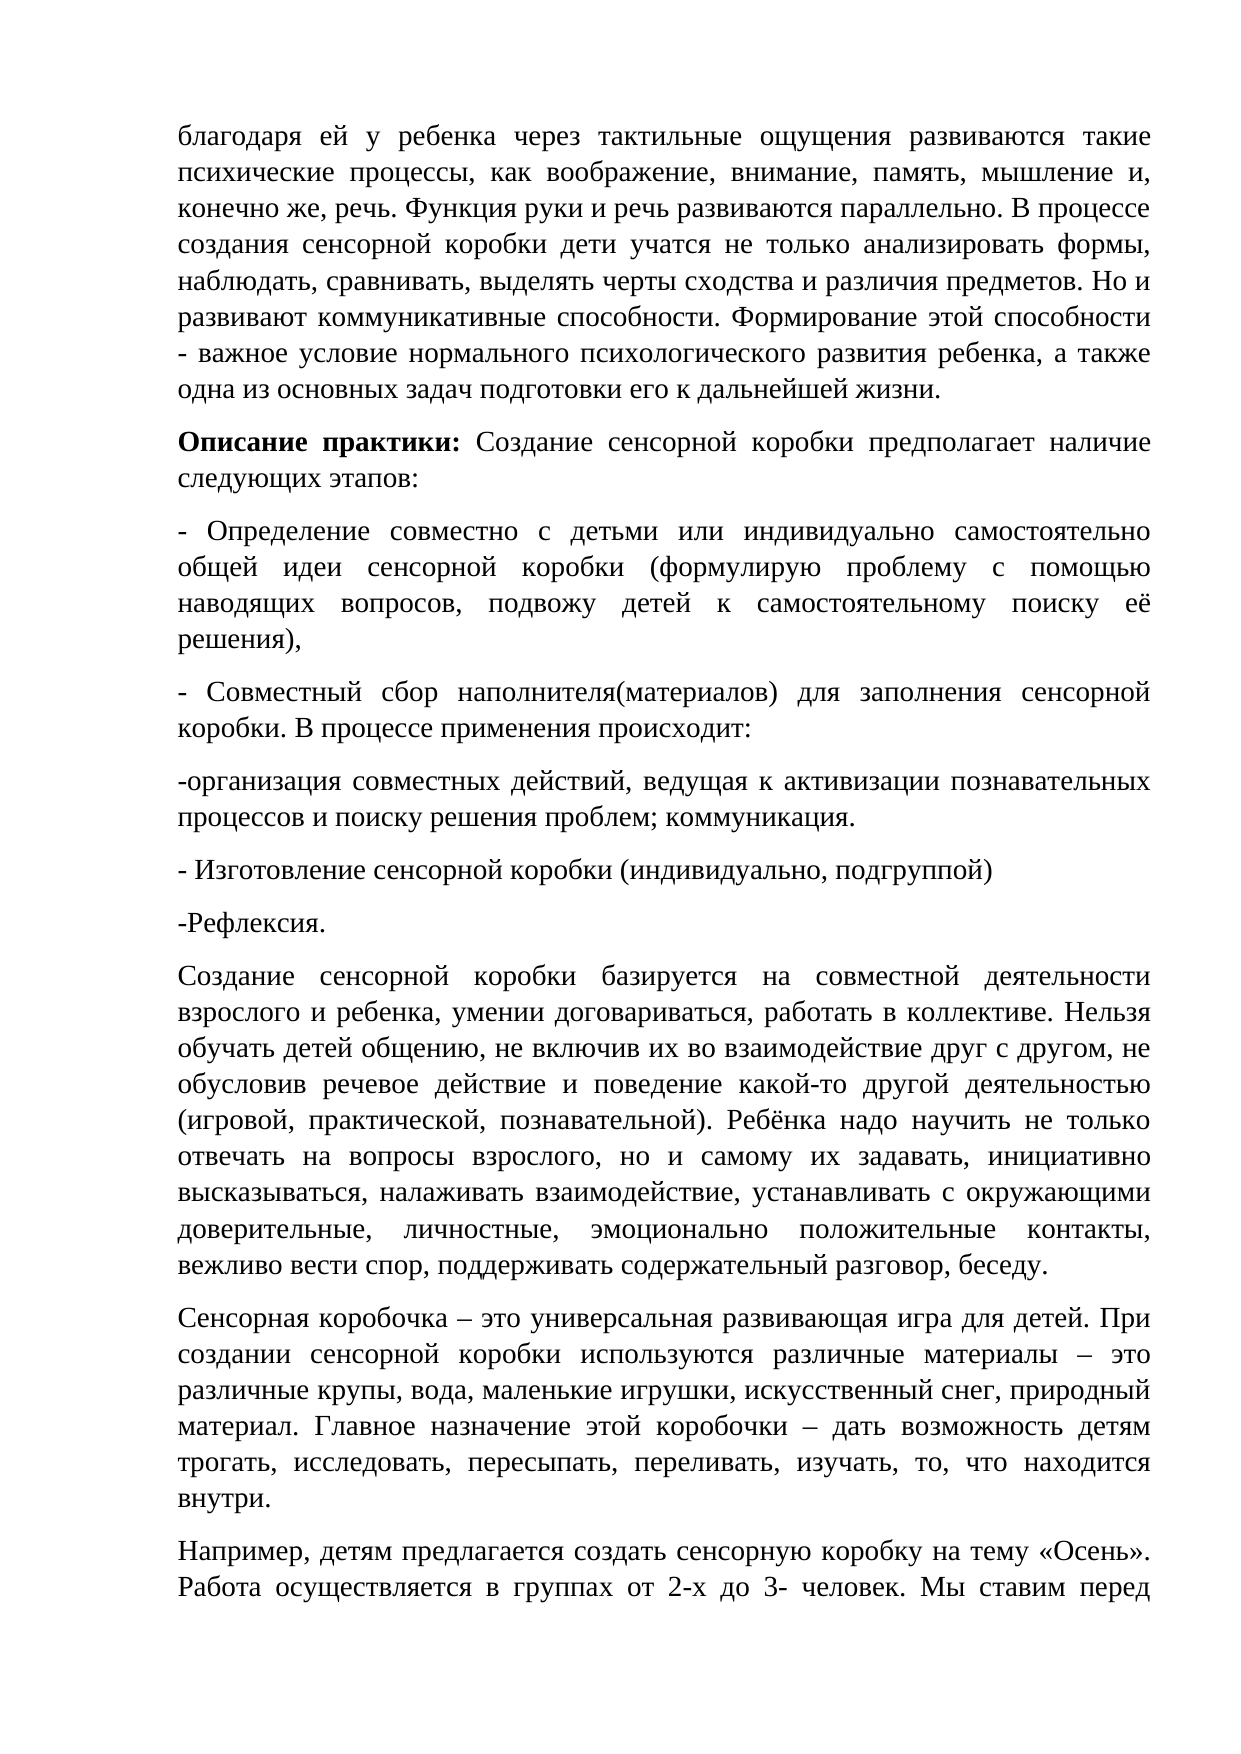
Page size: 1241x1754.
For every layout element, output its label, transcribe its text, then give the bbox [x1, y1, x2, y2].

text Создание сенсорной коробки базируется на совместной деятельности взрослого и ребенка, умении договариваться, работать в коллективе. Нельзя обучать детей общению, не включив их во взаимодействие друг с другом, не обусловив речевое действие и поведение какой-то другой деятельностью (игровой, практической, познавательной). Ребёнка надо научить не только отвечать на вопросы взрослого, но и самому их задавать, инициативно высказываться, налаживать взаимодействие, устанавливать с окружающими доверительные, личностные, эмоционально положительные контакты, вежливо вести спор, поддерживать содержательный разговор, беседу. [177, 958, 1152, 1280]
text Сенсорная коробочка – это универсальная развивающая игра для детей. При создании сенсорной коробки используются различные материалы – это различные крупы, вода, маленькие игрушки, искусственный снег, природный материал. Главное назначение этой коробочки – дать возможность детям трогать, исследовать, пересыпать, переливать, изучать, то, что находится внутри. [177, 1300, 1152, 1514]
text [177, 118, 1152, 405]
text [177, 1533, 1152, 1603]
text - Определение совместно с детьми или индивидуально самостоятельно общей идеи сенсорной коробки (формулирую проблему с помощью наводящих вопросов, подвожу детей к самостоятельному поиску её решения), [177, 513, 1152, 655]
text - Совместный сбор наполнителя(материалов) для заполнения сенсорной коробки. В процессе применения происходит: [177, 674, 1152, 744]
text -организация совместных действий, ведущая к активизации познавательных процессов и поиску решения проблем; коммуникация. [177, 763, 1152, 833]
text - Изготовление сенсорной коробки (индивидуально, подгруппой) [177, 852, 1152, 886]
text -Рефлексия. [177, 905, 1152, 938]
text Описание практики: Создание сенсорной коробки предполагает наличие следующих этапов: [177, 424, 1152, 494]
